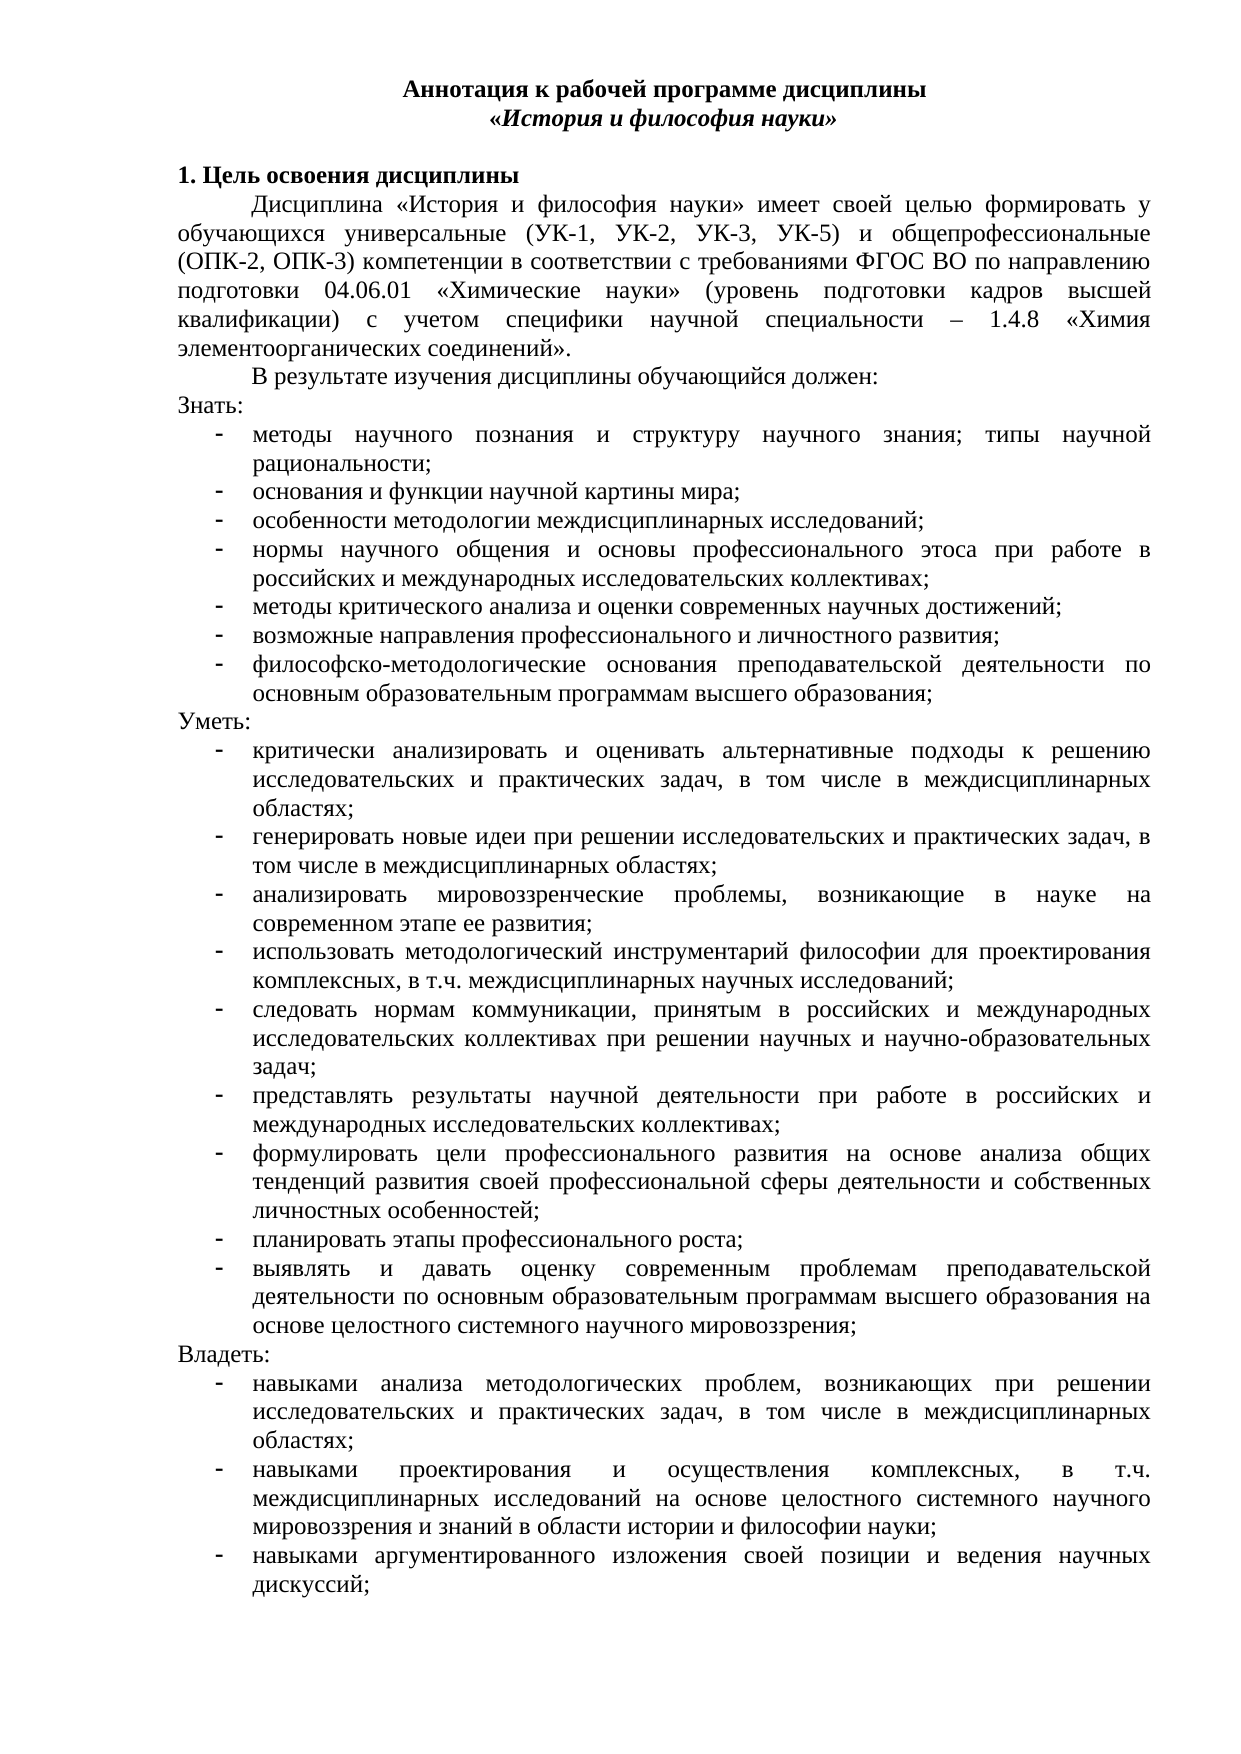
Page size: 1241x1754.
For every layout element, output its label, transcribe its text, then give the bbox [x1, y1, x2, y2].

text «История и философия науки» [177, 103, 1152, 131]
list планировать этапы профессионального роста; [215, 1224, 1152, 1253]
list формулировать цели профессионального развития на основе анализа общих тенденций развития своей профессиональной сферы деятельности и собственных личностных особенностей; [215, 1138, 1152, 1224]
list генерировать новые идеи при решении исследовательских и практических задач, в том числе в междисциплинарных областях; [215, 821, 1152, 879]
list основания и функции научной картины мира; [215, 476, 1152, 505]
list методы критического анализа и оценки современных научных достижений; [215, 591, 1152, 620]
text Дисциплина «История и философия науки» имеет своей целью формировать у обучающихся универсальные (УК-1, УК-2, УК-3, УК-5) и общепрофессиональные (ОПК-2, ОПК-3) компетенции в соответствии с требованиями ФГОС ВО по направлению подготовки 04.06.01 «Химические науки» (уровень подготовки кадров высшей квалификации) с учетом специфики научной специальности – 1.4.8 «Химия элементоорганических соединений». [177, 189, 1152, 361]
list навыками аргументированного изложения своей позиции и ведения научных дискуссий; [215, 1540, 1152, 1598]
text В результате изучения дисциплины обучающийся должен: [177, 361, 1152, 390]
list навыками анализа методологических проблем, возникающих при решении исследовательских и практических задач, в том числе в междисциплинарных областях; [215, 1368, 1152, 1454]
list философско-методологические основания преподавательской деятельности по основным образовательным программам высшего образования; [215, 649, 1152, 706]
list использовать методологический инструментарий философии для проектирования комплексных, в т.ч. междисциплинарных научных исследований; [215, 936, 1152, 994]
text Аннотация к рабочей программе дисциплины [177, 74, 1152, 103]
list нормы научного общения и основы профессионального этоса при работе в российских и международных исследовательских коллективах; [215, 534, 1152, 591]
text Знать: [177, 390, 1152, 419]
text Уметь: [177, 706, 1152, 735]
list возможные направления профессионального и личностного развития; [215, 620, 1152, 649]
list следовать нормам коммуникации, принятым в российских и международных исследовательских коллективах при решении научных и научно-образовательных задач; [215, 994, 1152, 1080]
list критически анализировать и оценивать альтернативные подходы к решению исследовательских и практических задач, в том числе в междисциплинарных областях; [215, 735, 1152, 821]
text Владеть: [177, 1339, 1152, 1368]
list представлять результаты научной деятельности при работе в российских и международных исследовательских коллективах; [215, 1080, 1152, 1138]
list особенности методологии междисциплинарных исследований; [215, 505, 1152, 534]
text 1. Цель освоения дисциплины [177, 160, 1152, 189]
list навыками проектирования и осуществления комплексных, в т.ч. междисциплинарных исследований на основе целостного системного научного мировоззрения и знаний в области истории и философии науки; [215, 1454, 1152, 1540]
list методы научного познания и структуру научного знания; типы научной рациональности; [215, 419, 1152, 476]
list анализировать мировоззренческие проблемы, возникающие в науке на современном этапе ее развития; [215, 879, 1152, 936]
